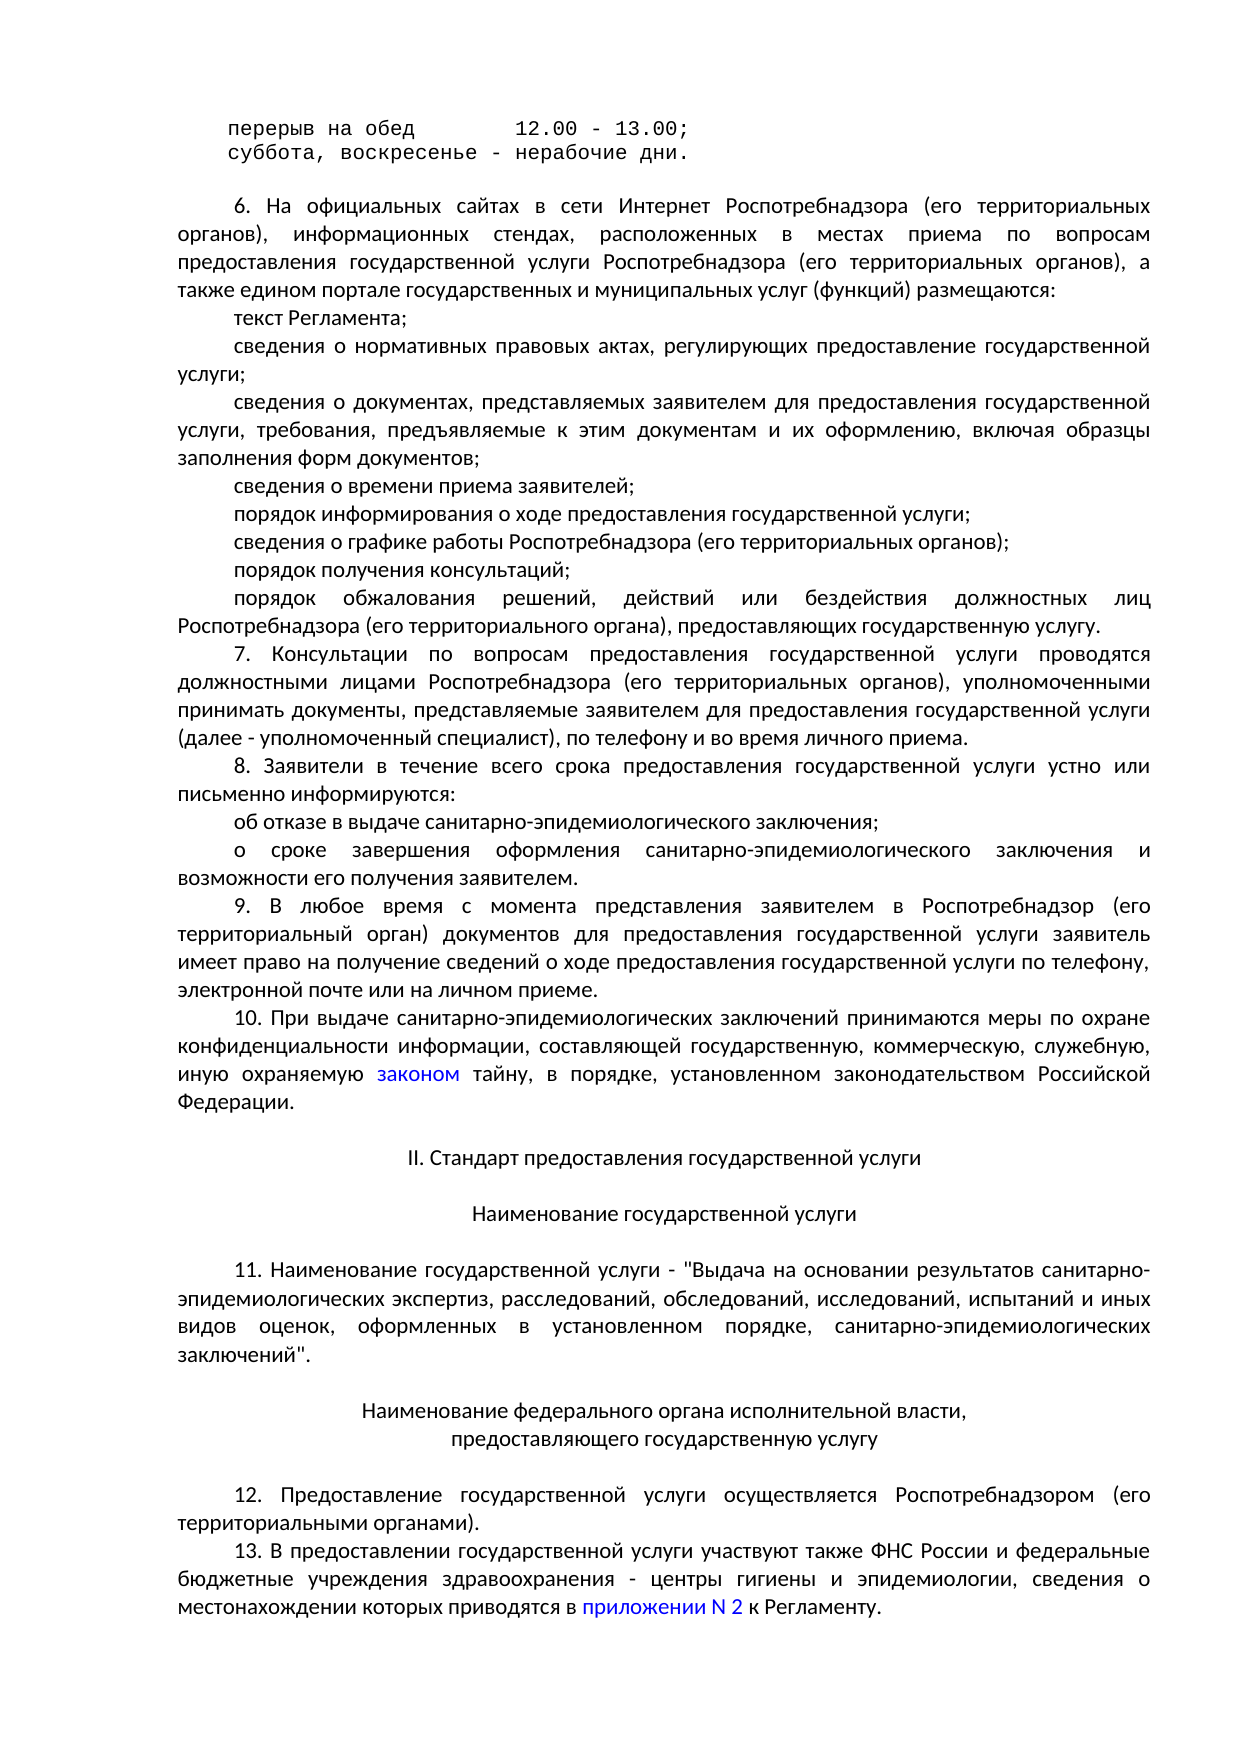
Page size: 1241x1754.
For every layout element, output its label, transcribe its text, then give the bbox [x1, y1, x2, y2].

text предоставляющего государственную услугу [177, 1424, 1152, 1452]
text сведения о времени приема заявителей; [177, 471, 1152, 499]
text перерыв на обед 12.00 - 13.00; [177, 118, 1152, 142]
text сведения о нормативных правовых актах, регулирующих предоставление государственной услуги; [177, 331, 1152, 387]
text порядок получения консультаций; [177, 555, 1152, 583]
text 7. Консультации по вопросам предоставления государственной услуги проводятся должностными лицами Роспотребнадзора (его территориальных органов), уполномоченными принимать документы, представляемые заявителем для предоставления государственной услуги (далее - уполномоченный специалист), по телефону и во время личного приема. [177, 639, 1152, 751]
text 8. Заявители в течение всего срока предоставления государственной услуги устно или письменно информируются: [177, 751, 1152, 807]
text 13. В предоставлении государственной услуги участвуют также ФНС России и федеральные бюджетные учреждения здравоохранения - центры гигиены и эпидемиологии, сведения о местонахождении которых приводятся в приложении N 2 к Регламенту. [177, 1536, 1152, 1620]
text Наименование федерального органа исполнительной власти, [177, 1396, 1152, 1424]
text II. Стандарт предоставления государственной услуги [177, 1143, 1152, 1172]
text сведения о графике работы Роспотребнадзора (его территориальных органов); [177, 527, 1152, 555]
text порядок информирования о ходе предоставления государственной услуги; [177, 499, 1152, 527]
text 11. Наименование государственной услуги - "Выдача на основании результатов санитарно-эпидемиологических экспертиз, расследований, обследований, исследований, испытаний и иных видов оценок, оформленных в установленном порядке, санитарно-эпидемиологических заключений". [177, 1256, 1152, 1368]
text текст Регламента; [177, 303, 1152, 331]
text 12. Предоставление государственной услуги осуществляется Роспотребнадзором (его территориальными органами). [177, 1480, 1152, 1536]
text Наименование государственной услуги [177, 1199, 1152, 1228]
text об отказе в выдаче санитарно-эпидемиологического заключения; [177, 807, 1152, 835]
text порядок обжалования решений, действий или бездействия должностных лиц Роспотребнадзора (его территориального органа), предоставляющих государственную услугу. [177, 583, 1152, 639]
text о сроке завершения оформления санитарно-эпидемиологического заключения и возможности его получения заявителем. [177, 835, 1152, 891]
text 6. На официальных сайтах в сети Интернет Роспотребнадзора (его территориальных органов), информационных стендах, расположенных в местах приема по вопросам предоставления государственной услуги Роспотребнадзора (его территориальных органов), а также едином портале государственных и муниципальных услуг (функций) размещаются: [177, 191, 1152, 303]
text сведения о документах, представляемых заявителем для предоставления государственной услуги, требования, предъявляемые к этим документам и их оформлению, включая образцы заполнения форм документов; [177, 387, 1152, 471]
text суббота, воскресенье - нерабочие дни. [177, 142, 1152, 165]
text 10. При выдаче санитарно-эпидемиологических заключений принимаются меры по охране конфиденциальности информации, составляющей государственную, коммерческую, служебную, иную охраняемую законом тайну, в порядке, установленном законодательством Российской Федерации. [177, 1003, 1152, 1116]
text 9. В любое время с момента представления заявителем в Роспотребнадзор (его территориальный орган) документов для предоставления государственной услуги заявитель имеет право на получение сведений о ходе предоставления государственной услуги по телефону, электронной почте или на личном приеме. [177, 891, 1152, 1003]
